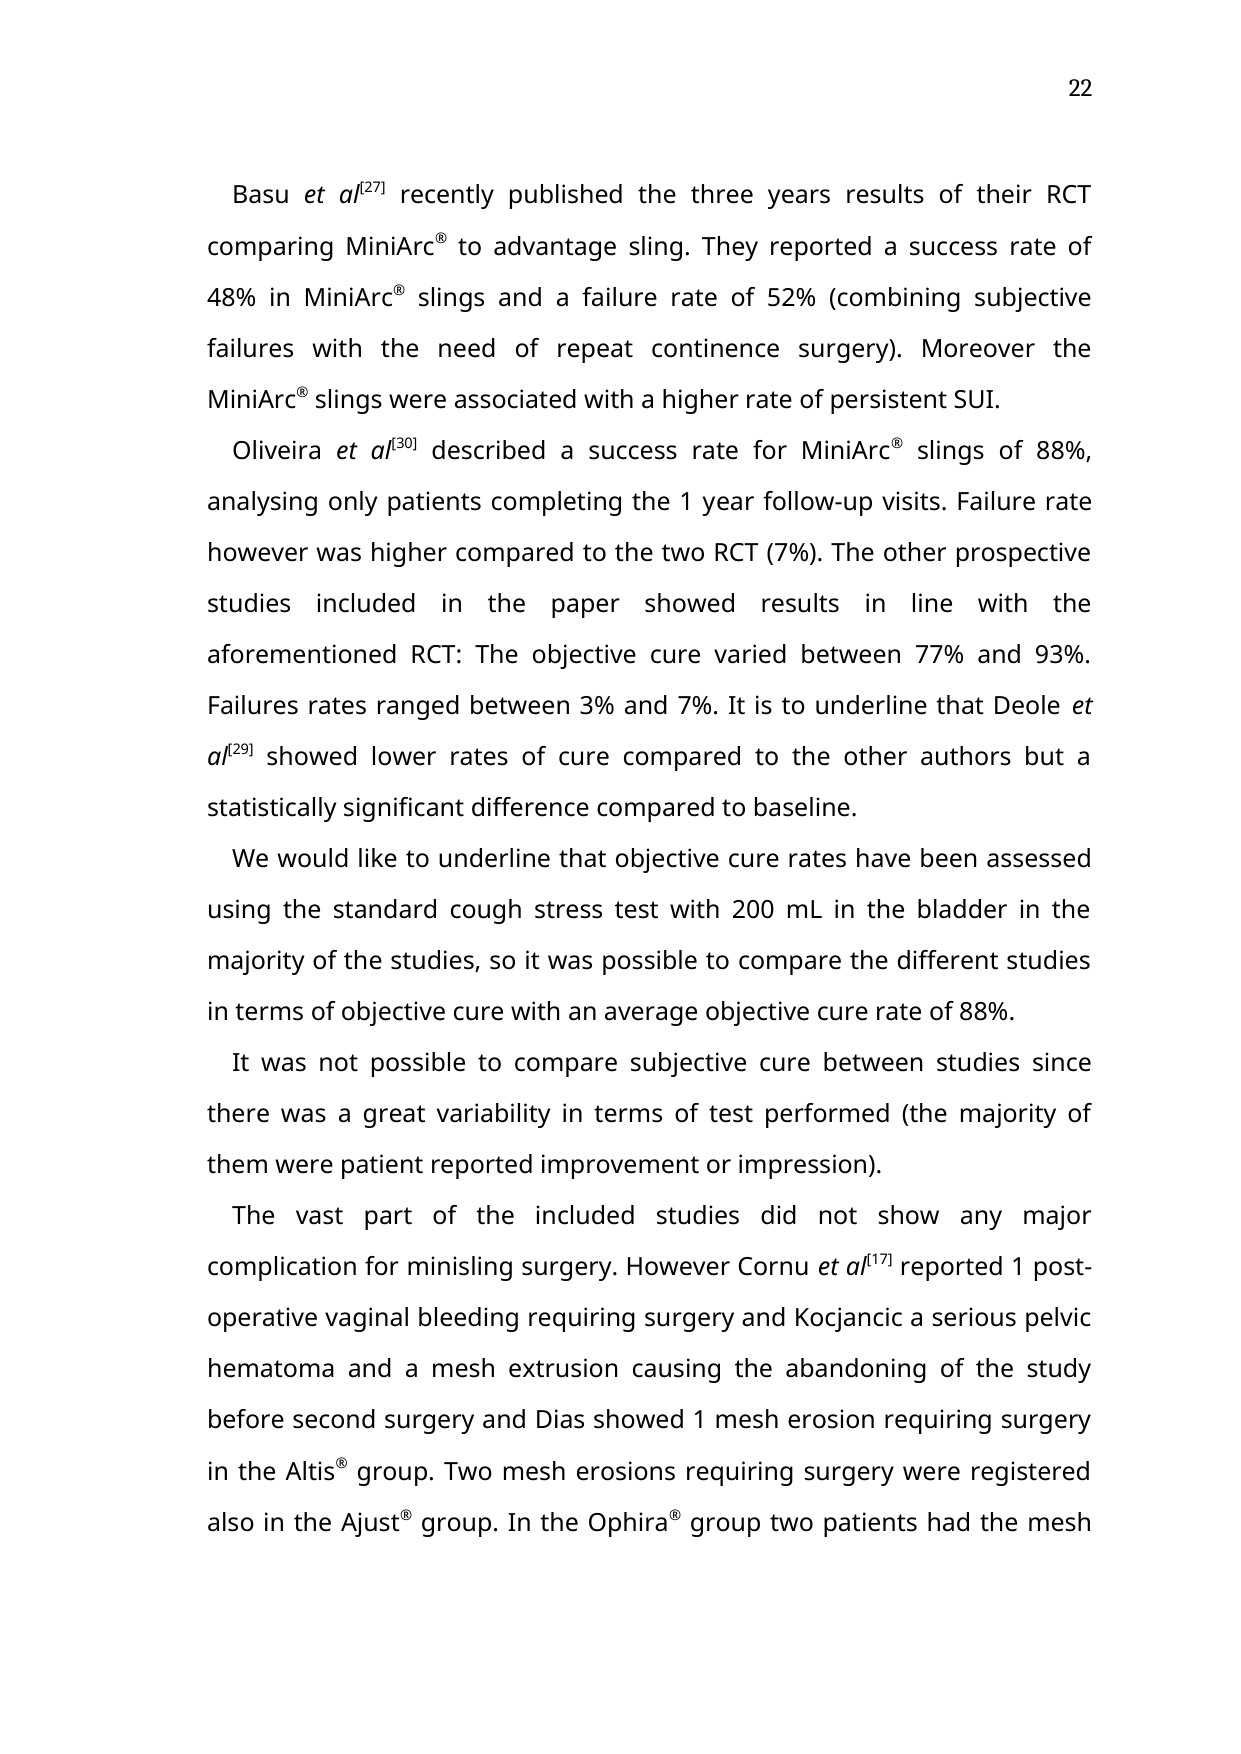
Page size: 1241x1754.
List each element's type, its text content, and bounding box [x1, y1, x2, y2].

text We would like to underline that objective cure rates have been assessed using the standard cough stress test with 200 mL in the bladder in the majority of the studies, so it was possible to compare the different studies in terms of objective cure with an average objective cure rate of 88%. [207, 841, 1092, 1028]
text Oliveira et al[30] described a success rate for MiniArc® slings of 88%, analysing only patients completing the 1 year follow-up visits. Failure rate however was higher compared to the two RCT (7%). The other prospective studies included in the paper showed results in line with the aforementioned RCT: The objective cure varied between 77% and 93%. Failures rates ranged between 3% and 7%. It is to underline that Deole et al[29] showed lower rates of cure compared to the other authors but a statistically significant difference compared to baseline. [207, 432, 1092, 824]
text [207, 1198, 1092, 1538]
text It was not possible to compare subjective cure between studies since there was a great variability in terms of test performed (the majority of them were patient reported improvement or impression). [207, 1045, 1092, 1181]
text Basu et al[27] recently published the three years results of their RCT comparing MiniArc® to advantage sling. They reported a success rate of 48% in MiniArc® slings and a failure rate of 52% (combining subjective failures with the need of repeat continence surgery). Moreover the MiniArc® slings were associated with a higher rate of persistent SUI. [207, 177, 1092, 415]
